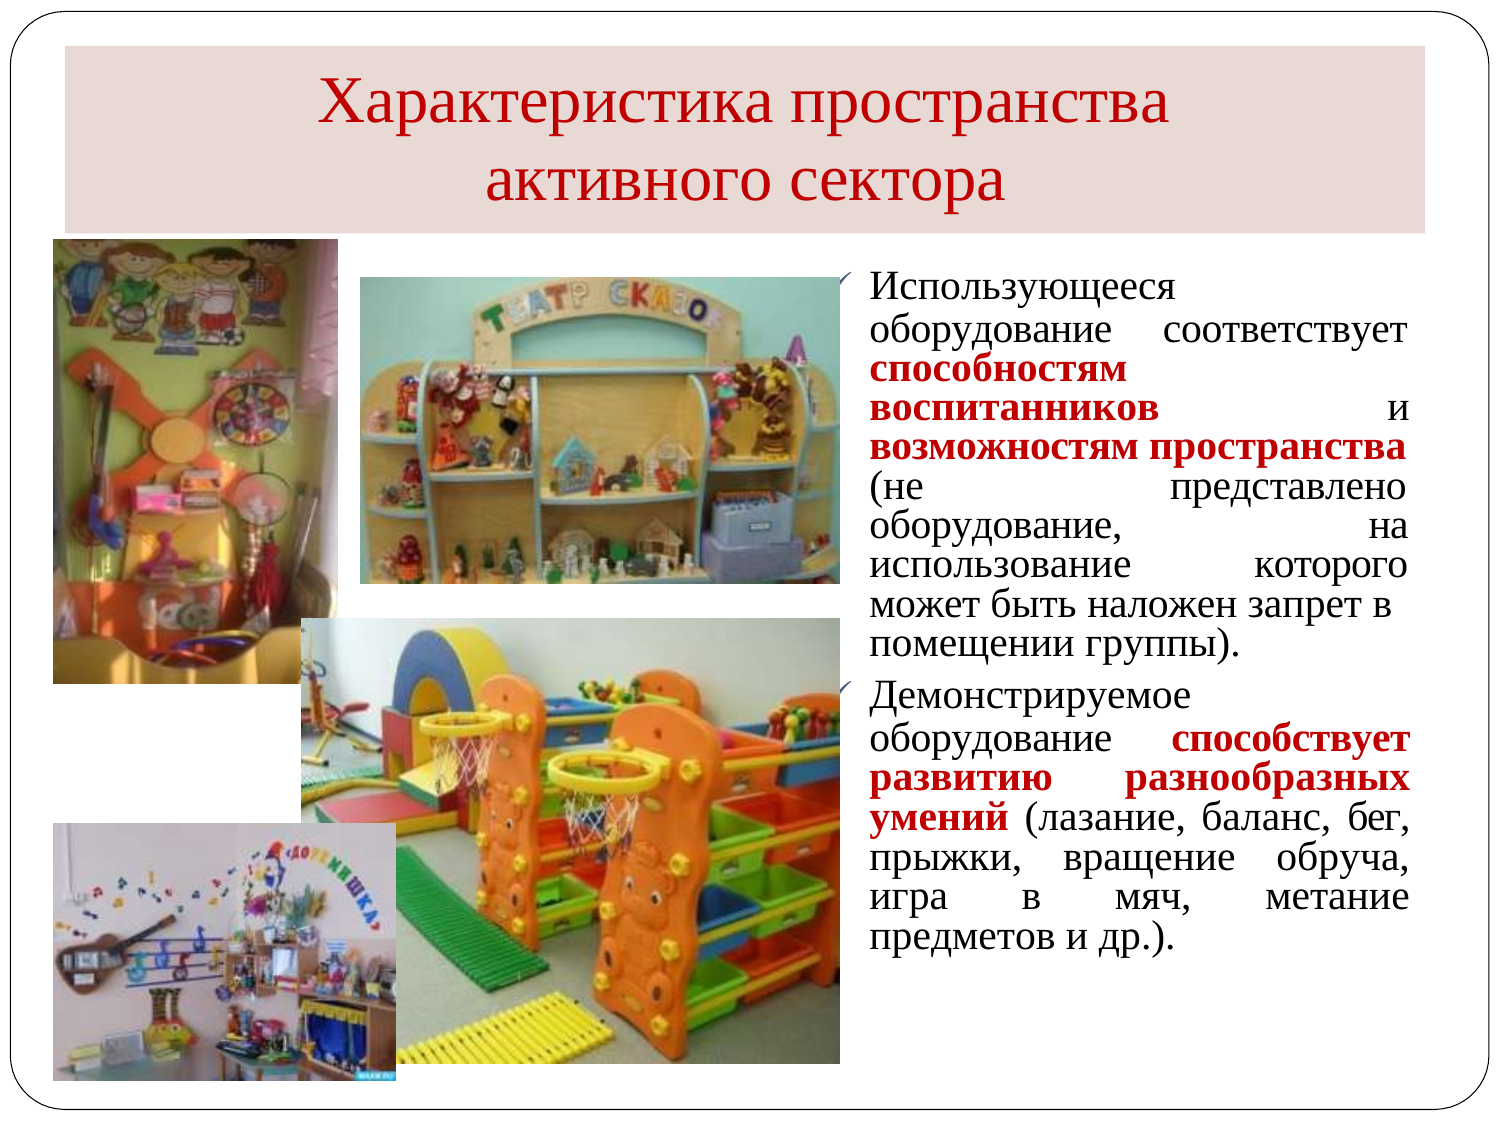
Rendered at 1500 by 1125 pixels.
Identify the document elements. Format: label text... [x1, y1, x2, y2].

picture [53, 239, 840, 1081]
list Демонстрируемое [840, 673, 1500, 717]
list Использующееся [824, 264, 1500, 308]
picture [360, 277, 840, 584]
text оборудование соответствует способностям воспитанников и возможностям пространства (не представлено оборудование, на использование которого может быть наложен запрет в помещении группы). [869, 311, 1410, 666]
text оборудование способствует развитию разнообразных умений (лазание, баланс, бег, прыжки, вращение обруча, игра в мяч, метание предметов и др.). [869, 720, 1410, 958]
